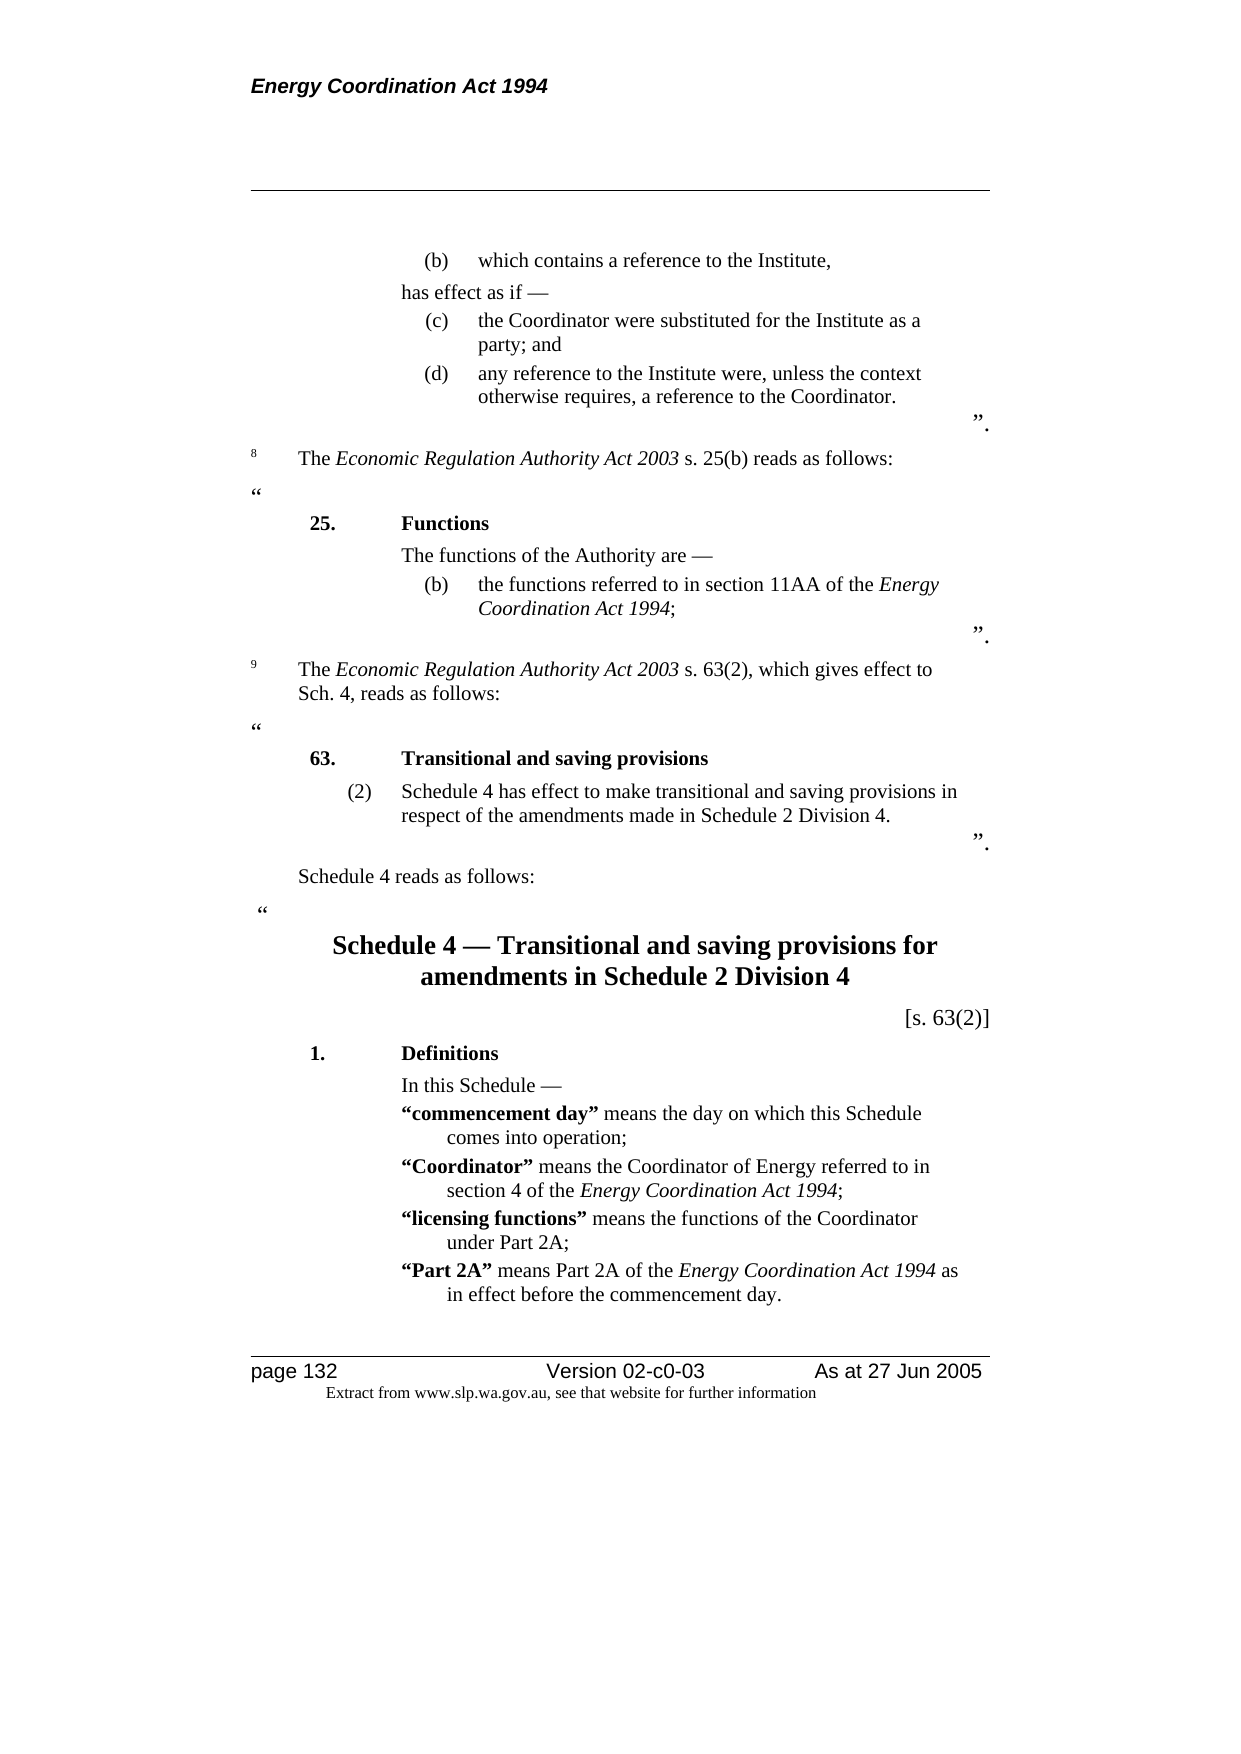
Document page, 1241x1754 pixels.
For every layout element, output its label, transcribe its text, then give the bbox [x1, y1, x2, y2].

text has effect as if — [312, 280, 960, 304]
text 8 The Economic Regulation Authority Act 2003 s. 25(b) reads as follows: [251, 446, 990, 470]
text [s. 63(2)] [251, 1004, 990, 1030]
text 9 The Economic Regulation Authority Act 2003 s. 63(2), which gives effect to Sch. 4, reads as follows: [251, 657, 990, 705]
text (2) Schedule 4 has effect to make transitional and saving provisions in respect of the amendments made in Schedule 2 Division 4. [312, 778, 960, 827]
text ”. [251, 408, 990, 437]
text In this Schedule — [312, 1073, 960, 1097]
text “commencement day” means the day on which this Schedule comes into operation; [369, 1101, 960, 1149]
text (b) the functions referred to in section 11AA of the Energy Coordination Act 1994; [389, 572, 960, 620]
text “ [251, 900, 990, 929]
text (b) which contains a reference to the Institute, [389, 247, 960, 272]
text “Part 2A” means Part 2A of the Energy Coordination Act 1994 as in effect before the commencement day. [369, 1258, 960, 1306]
text “Coordinator” means the Coordinator of Energy referred to in section 4 of the Energy Coordination Act 1994; [369, 1153, 960, 1202]
subtitle 63. Transitional and saving provisions [309, 746, 960, 770]
text “ [251, 482, 990, 511]
text (c) the Coordinator were substituted for the Institute as a party; and [389, 308, 960, 356]
subtitle Schedule 4 — Transitional and saving provisions for amendments in Schedule 2 Division 4 [309, 929, 960, 991]
text Schedule 4 reads as follows: [251, 864, 990, 888]
text “licensing functions” means the functions of the Coordinator under Part 2A; [369, 1206, 960, 1254]
subtitle 25. Functions [309, 511, 960, 535]
text “ [251, 717, 990, 746]
text The functions of the Authority are — [312, 543, 960, 567]
text ”. [251, 827, 990, 855]
text (d) any reference to the Institute were, unless the context otherwise requires, a reference to the Coordinator. [389, 360, 960, 408]
text ”. [251, 620, 990, 648]
subtitle 1. Definitions [309, 1041, 960, 1065]
